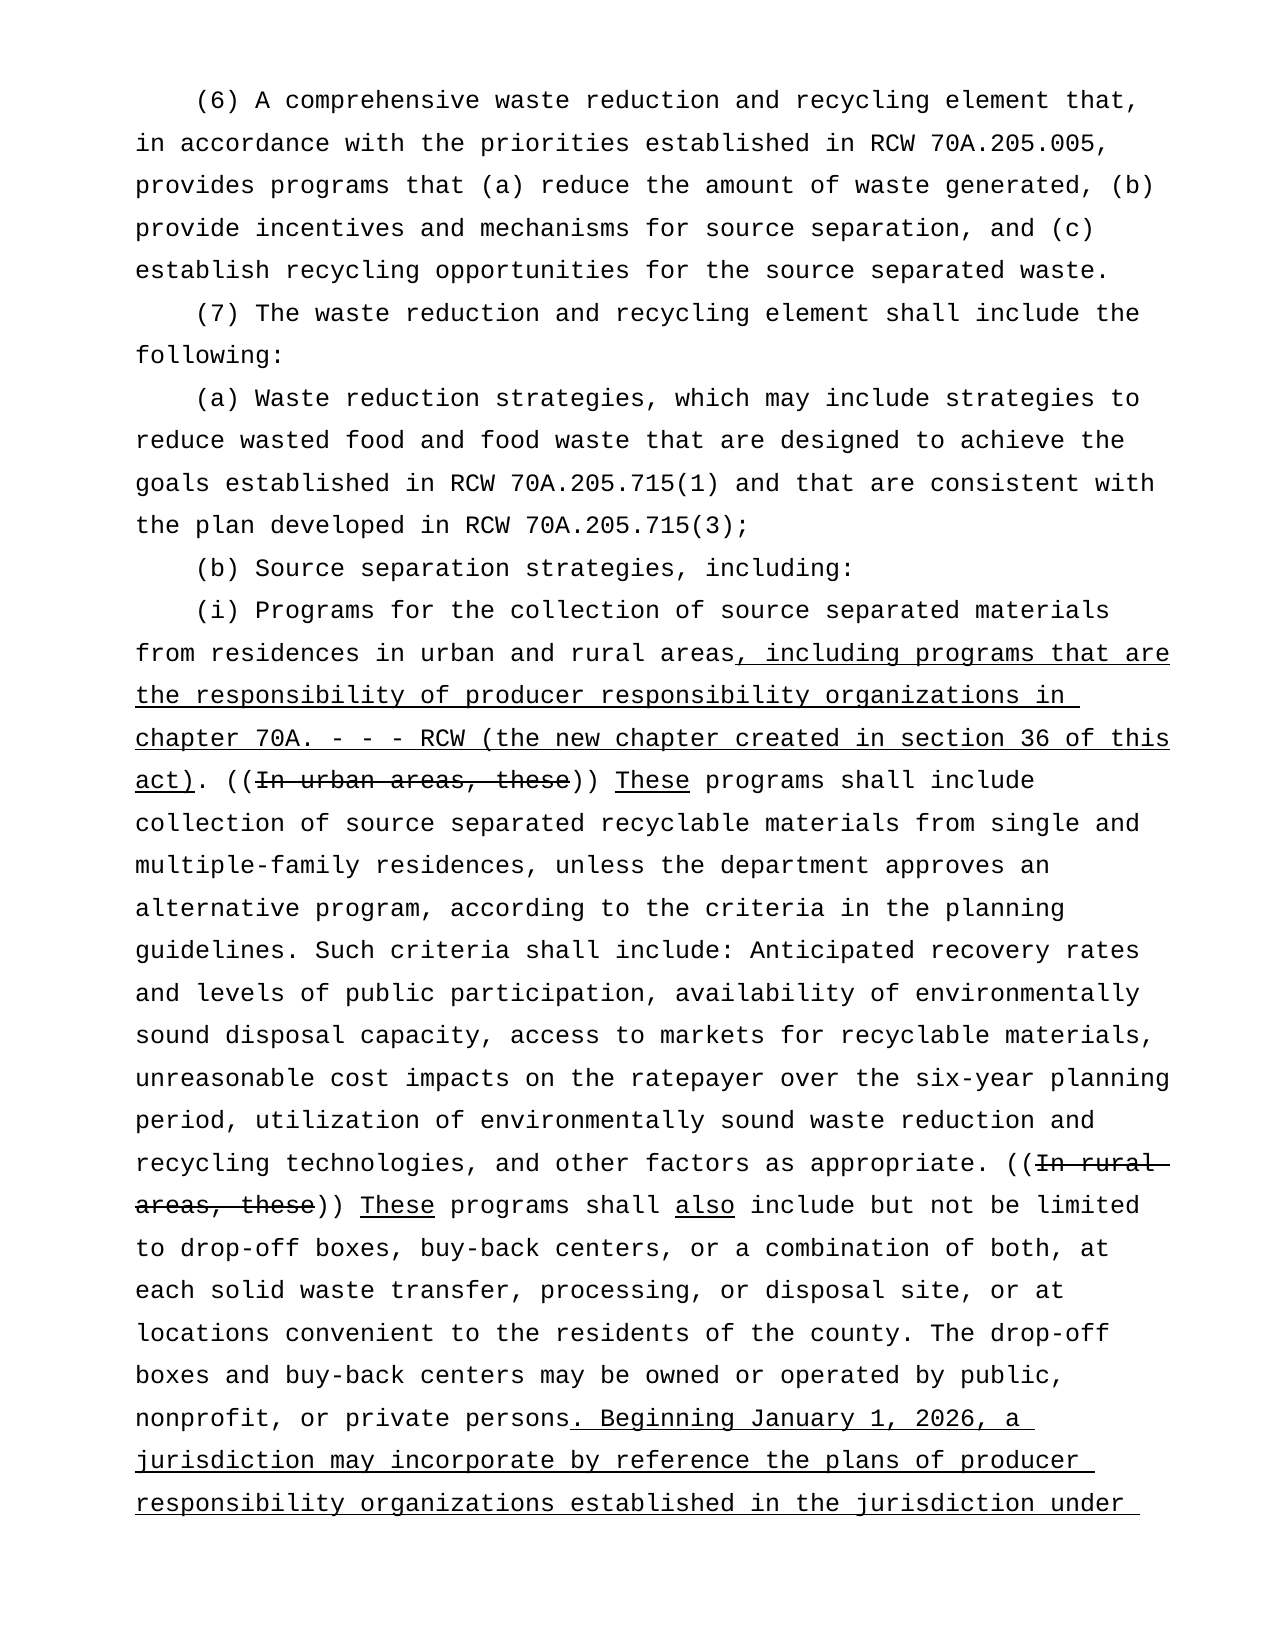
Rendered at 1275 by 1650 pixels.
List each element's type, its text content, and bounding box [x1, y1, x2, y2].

text (a) Waste reduction strategies, which may include strategies to reduce wasted food and food waste that are designed to achieve the goals established in RCW 70A.205.715(1) and that are consistent with the plan developed in RCW 70A.205.715(3); [135, 372, 1170, 542]
text (6) A comprehensive waste reduction and recycling element that, in accordance with the priorities established in RCW 70A.205.005, provides programs that (a) reduce the amount of waste generated, (b) provide incentives and mechanisms for source separation, and (c) establish recycling opportunities for the source separated waste. [135, 75, 1170, 287]
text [135, 750, 1170, 1520]
text (7) The waste reduction and recycling element shall include the following: [135, 287, 1170, 372]
text (b) Source separation strategies, including: [135, 542, 1170, 585]
